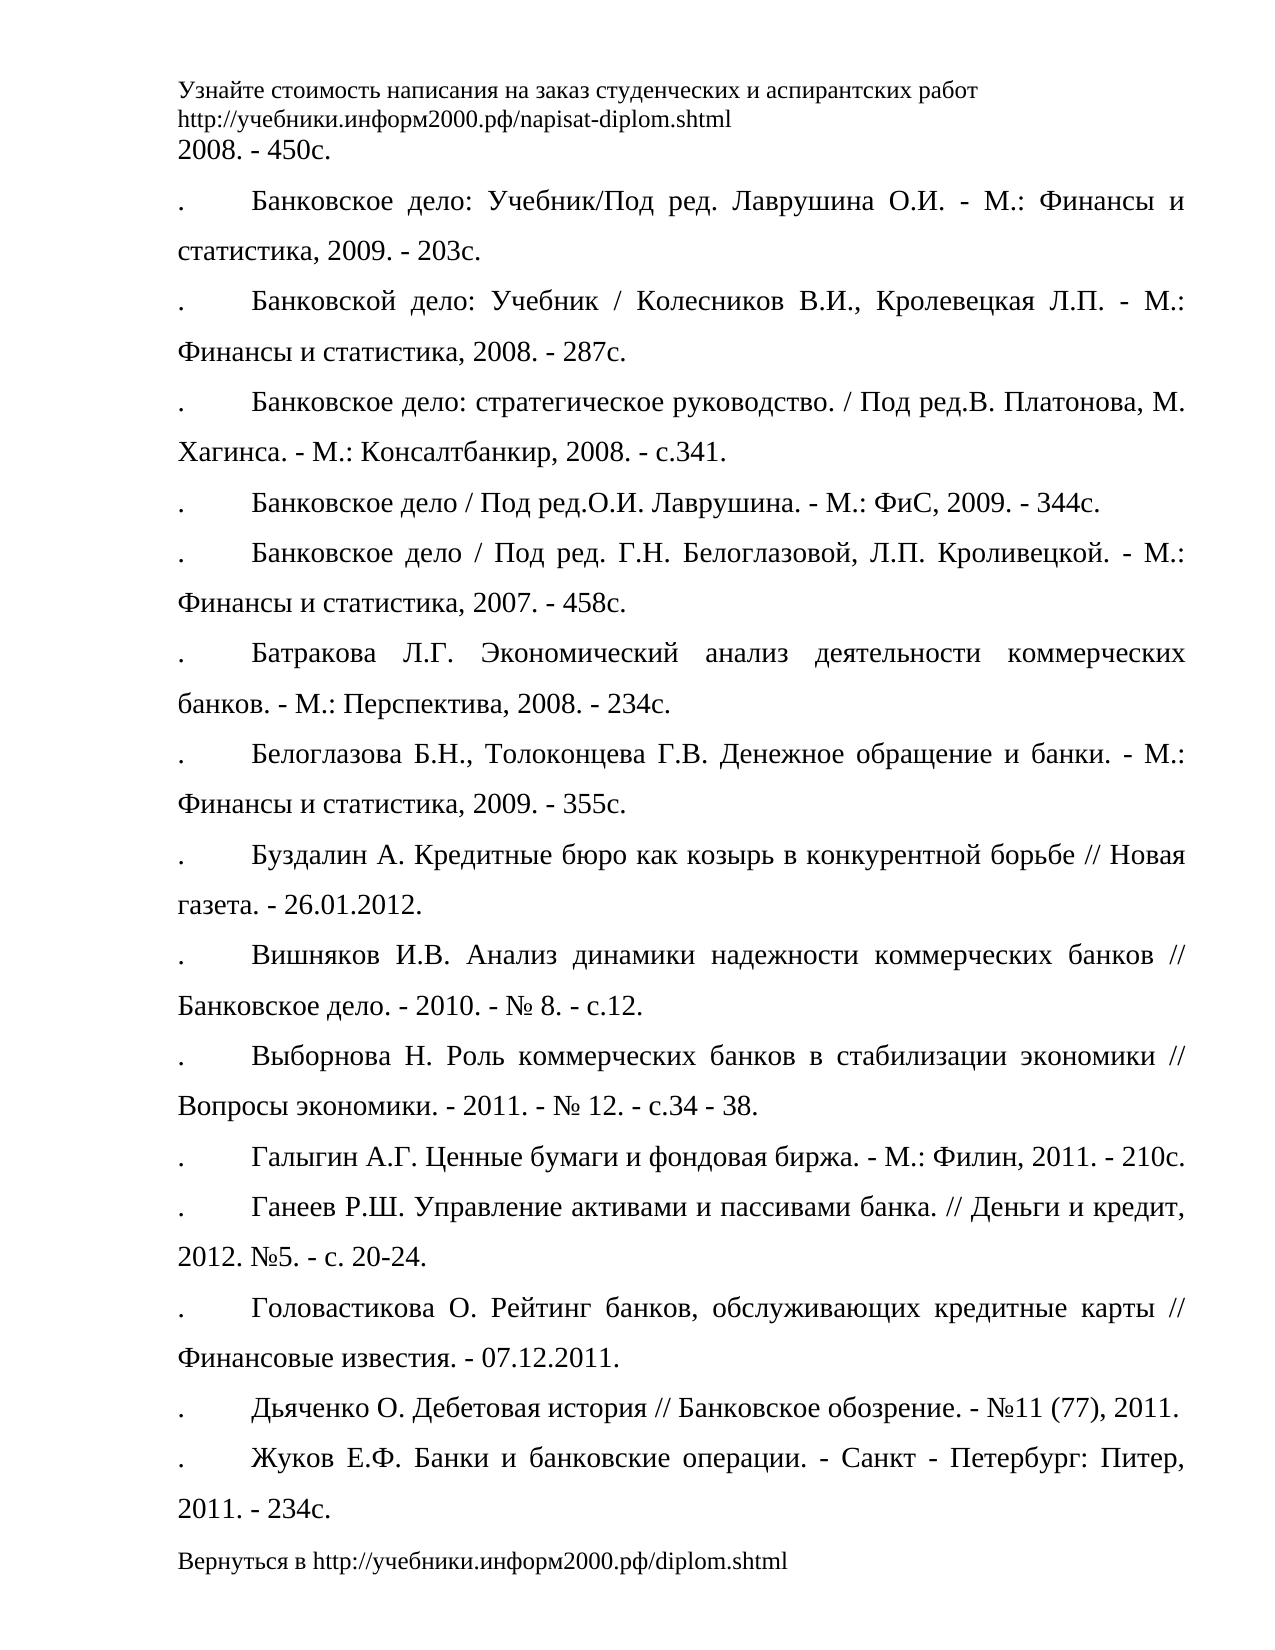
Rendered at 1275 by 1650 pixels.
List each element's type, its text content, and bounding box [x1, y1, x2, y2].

text . Банковское дело / Под ред.О.И. Лаврушина. - М.: ФиС, 2009. - 344с. [177, 485, 1186, 518]
text . Батракова Л.Г. Экономический анализ деятельности коммерческих банков. - М.: Перспектива, 2008. - 234с. [177, 636, 1186, 719]
text . Банковское дело: Учебник/Под ред. Лаврушина О.И. - М.: Финансы и статистика, 2009. - 203с. [177, 183, 1186, 267]
text . Вишняков И.В. Анализ динамики надежности коммерческих банков // Банковское дело. - 2010. - № 8. - с.12. [177, 937, 1186, 1021]
text . Галыгин А.Г. Ценные бумаги и фондовая биржа. - М.: Филин, 2011. - 210с. [177, 1139, 1186, 1172]
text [177, 132, 1186, 166]
text . Жуков Е.Ф. Банки и банковские операции. - Санкт - Петербург: Питер, 2011. - 234с. [177, 1441, 1186, 1524]
text . Ганеев Р.Ш. Управление активами и пассивами банка. // Деньги и кредит, 2012. №5. - с. 20-24. [177, 1189, 1186, 1273]
text . Дьяченко О. Дебетовая история // Банковское обозрение. - №11 (77), 2011. [177, 1390, 1186, 1424]
text . Буздалин А. Кредитные бюро как козырь в конкурентной борьбе // Новая газета. - 26.01.2012. [177, 837, 1186, 921]
text . Головастикова О. Рейтинг банков, обслуживающих кредитные карты // Финансовые известия. - 07.12.2011. [177, 1290, 1186, 1373]
text . Белоглазова Б.Н., Толоконцева Г.В. Денежное обращение и банки. - М.: Финансы и статистика, 2009. - 355с. [177, 736, 1186, 820]
text . Выборнова Н. Роль коммерческих банков в стабилизации экономики // Вопросы экономики. - 2011. - № 12. - с.34 - 38. [177, 1038, 1186, 1122]
text . Банковской дело: Учебник / Колесников В.И., Кролевецкая Л.П. - М.: Финансы и статистика, 2008. - 287с. [177, 283, 1186, 367]
text . Банковское дело: стратегическое руководство. / Под ред.В. Платонова, М. Хагинса. - М.: Консалтбанкир, 2008. - с.341. [177, 384, 1186, 468]
text . Банковское дело / Под ред. Г.Н. Белоглазовой, Л.П. Кроливецкой. - М.: Финансы и статистика, 2007. - 458с. [177, 535, 1186, 619]
